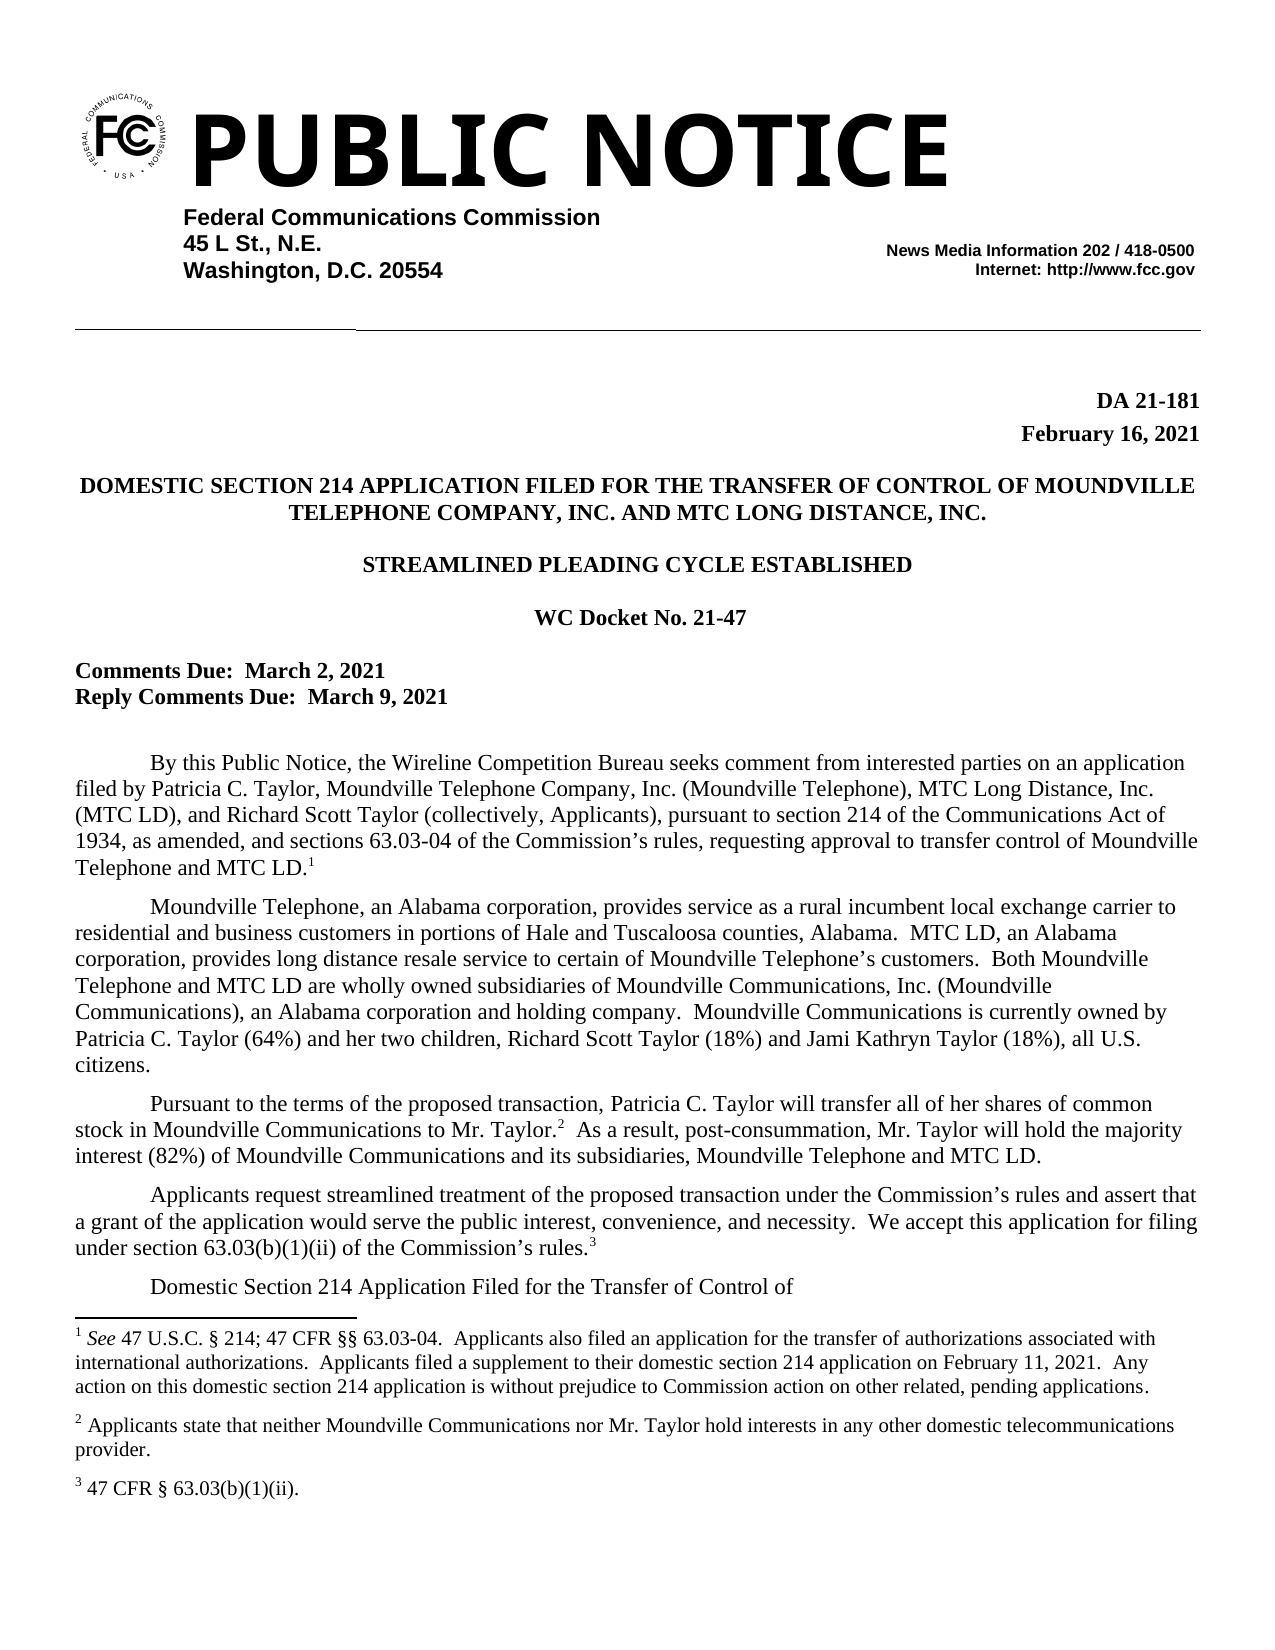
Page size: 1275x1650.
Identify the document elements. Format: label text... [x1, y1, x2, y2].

text February 16, 2021 [75, 420, 1200, 446]
text Domestic Section 214 Application Filed for the Transfer of Control of [150, 1273, 1200, 1299]
text DOMESTIC SECTION 214 APPLICATION FILED FOR THE TRANSFER OF CONTROL OF MOUNDVILLE TELEPHONE COMPANY, INC. AND MTC LONG DISTANCE, INC. [75, 472, 1200, 525]
text Pursuant to the terms of the proposed transaction, Patricia C. Taylor will transfer all of her shares of common stock in Moundville Communications to Mr. Taylor. As a result, post-consummation, Mr. Taylor will hold the majority interest (82%) of Moundville Communications and its subsidiaries, Moundville Telephone and MTC LD. [75, 1090, 1200, 1169]
text By this Public Notice, the Wireline Competition Bureau seeks comment from interested parties on an application filed by Patricia C. Taylor, Moundville Telephone Company, Inc. (Moundville Telephone), MTC Long Distance, Inc. (MTC LD), and Richard Scott Taylor (collectively, Applicants), pursuant to section 214 of the Communications Act of 1934, as amended, and sections 63.03-04 of the Commission’s rules, requesting approval to transfer control of Moundville Telephone and MTC LD. [75, 748, 1200, 880]
text DA 21-181 [75, 387, 1200, 413]
text STREAMLINED PLEADING CYCLE ESTABLISHED [75, 552, 1200, 578]
text Reply Comments Due: March 9, 2021 [75, 683, 1200, 710]
text Moundville Telephone, an Alabama corporation, provides service as a rural incumbent local exchange carrier to residential and business customers in portions of Hale and Tuscaloosa counties, Alabama. MTC LD, an Alabama corporation, provides long distance resale service to certain of Moundville Telephone’s customers. Both Moundville Telephone and MTC LD are wholly owned subsidiaries of Moundville Communications, Inc. (Moundville Communications), an Alabama corporation and holding company. Moundville Communications is currently owned by Patricia C. Taylor (64%) and her two children, Richard Scott Taylor (18%) and Jami Kathryn Taylor (18%), all U.S. citizens. [75, 893, 1200, 1077]
text Comments Due: March 2, 2021 [75, 657, 1200, 683]
text Applicants request streamlined treatment of the proposed transaction under the Commission’s rules and assert that a grant of the application would serve the public interest, convenience, and necessity. We accept this application for filing under section 63.03(b)(1)(ii) of the Commission’s rules. [75, 1181, 1200, 1260]
text WC Docket No. 21-47 [75, 604, 1200, 631]
